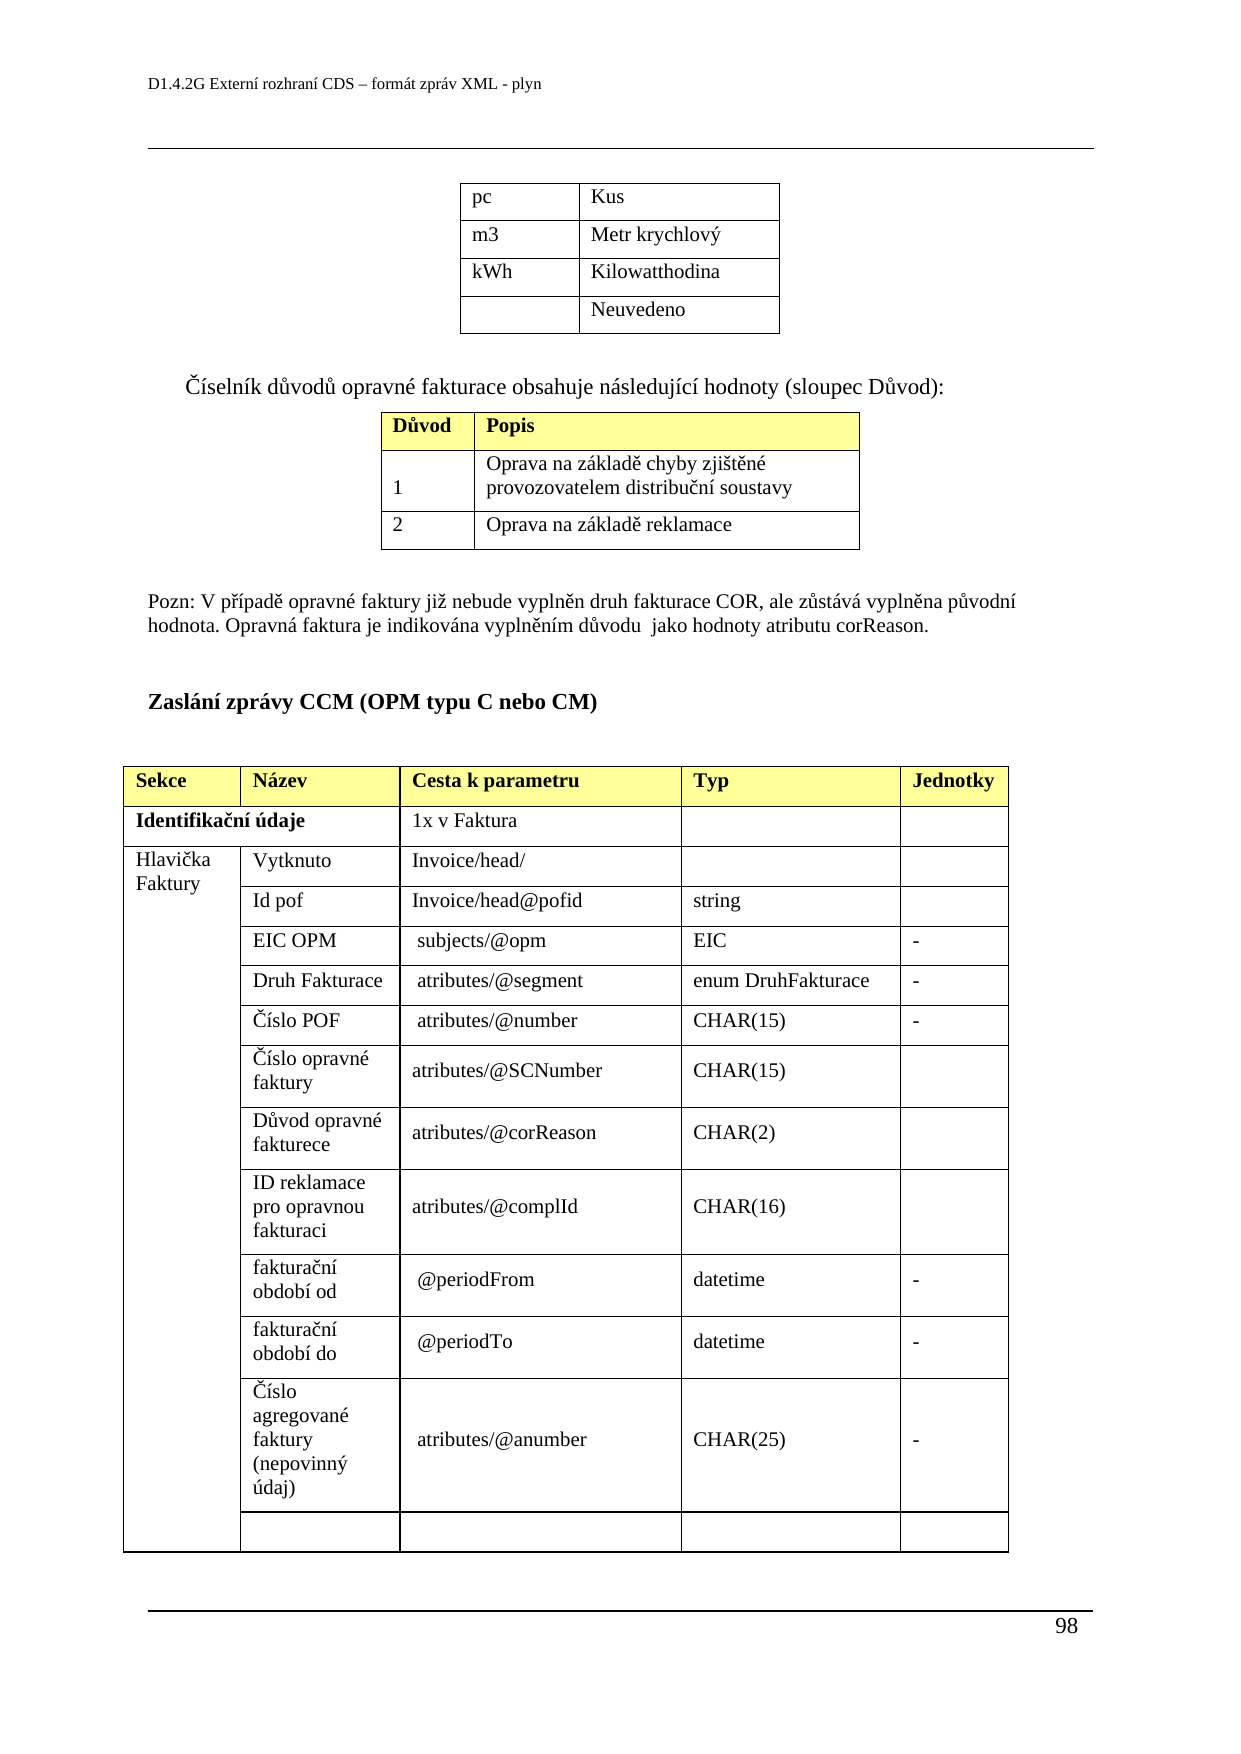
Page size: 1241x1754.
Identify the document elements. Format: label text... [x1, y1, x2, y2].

text Číselník důvodů opravné fakturace obsahuje následující hodnoty (sloupec Důvod): [185, 373, 1092, 399]
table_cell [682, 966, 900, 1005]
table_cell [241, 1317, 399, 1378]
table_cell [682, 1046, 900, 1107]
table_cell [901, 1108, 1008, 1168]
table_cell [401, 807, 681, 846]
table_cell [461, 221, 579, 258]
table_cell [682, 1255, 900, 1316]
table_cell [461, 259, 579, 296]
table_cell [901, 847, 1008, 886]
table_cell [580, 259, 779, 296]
text Zaslání zprávy CCM (OPM typu C nebo CM) [148, 688, 1092, 714]
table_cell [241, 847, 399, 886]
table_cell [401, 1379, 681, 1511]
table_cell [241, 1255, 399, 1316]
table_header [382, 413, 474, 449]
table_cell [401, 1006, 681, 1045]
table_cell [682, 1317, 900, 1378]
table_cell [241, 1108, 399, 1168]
text Pozn: V případě opravné faktury již nebude vyplněn druh fakturace COR, ale zůstává vyplněna původní hodnota. Opravná faktura je indikována vyplněním důvodu jako hodnoty atributu corReason. [148, 589, 1092, 637]
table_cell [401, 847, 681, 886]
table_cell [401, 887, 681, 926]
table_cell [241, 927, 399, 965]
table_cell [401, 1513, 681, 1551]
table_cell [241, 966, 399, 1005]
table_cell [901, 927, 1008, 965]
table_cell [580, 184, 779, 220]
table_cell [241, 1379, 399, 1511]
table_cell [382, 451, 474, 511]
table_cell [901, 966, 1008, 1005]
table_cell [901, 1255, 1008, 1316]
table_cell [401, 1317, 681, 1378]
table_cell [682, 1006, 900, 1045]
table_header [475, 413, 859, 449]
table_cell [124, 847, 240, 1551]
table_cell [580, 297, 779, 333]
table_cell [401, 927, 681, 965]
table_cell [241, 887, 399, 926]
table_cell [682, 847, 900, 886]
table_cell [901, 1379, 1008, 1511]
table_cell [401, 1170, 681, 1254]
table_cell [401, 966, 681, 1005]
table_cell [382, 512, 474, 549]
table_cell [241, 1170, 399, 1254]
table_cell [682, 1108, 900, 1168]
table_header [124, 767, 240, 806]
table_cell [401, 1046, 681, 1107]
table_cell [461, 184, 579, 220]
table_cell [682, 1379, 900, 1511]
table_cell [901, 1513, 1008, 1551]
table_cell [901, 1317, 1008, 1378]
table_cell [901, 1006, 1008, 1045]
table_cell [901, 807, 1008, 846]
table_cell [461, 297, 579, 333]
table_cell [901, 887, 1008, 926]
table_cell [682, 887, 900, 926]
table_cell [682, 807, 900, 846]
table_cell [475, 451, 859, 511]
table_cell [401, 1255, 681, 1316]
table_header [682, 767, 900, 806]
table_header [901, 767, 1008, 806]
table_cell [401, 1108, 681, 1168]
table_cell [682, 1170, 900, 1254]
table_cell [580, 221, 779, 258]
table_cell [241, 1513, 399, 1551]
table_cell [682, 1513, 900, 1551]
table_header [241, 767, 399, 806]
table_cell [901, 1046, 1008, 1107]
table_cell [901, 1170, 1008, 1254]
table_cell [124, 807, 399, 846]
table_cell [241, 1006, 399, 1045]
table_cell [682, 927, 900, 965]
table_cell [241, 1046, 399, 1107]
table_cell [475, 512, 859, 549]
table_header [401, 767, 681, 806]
